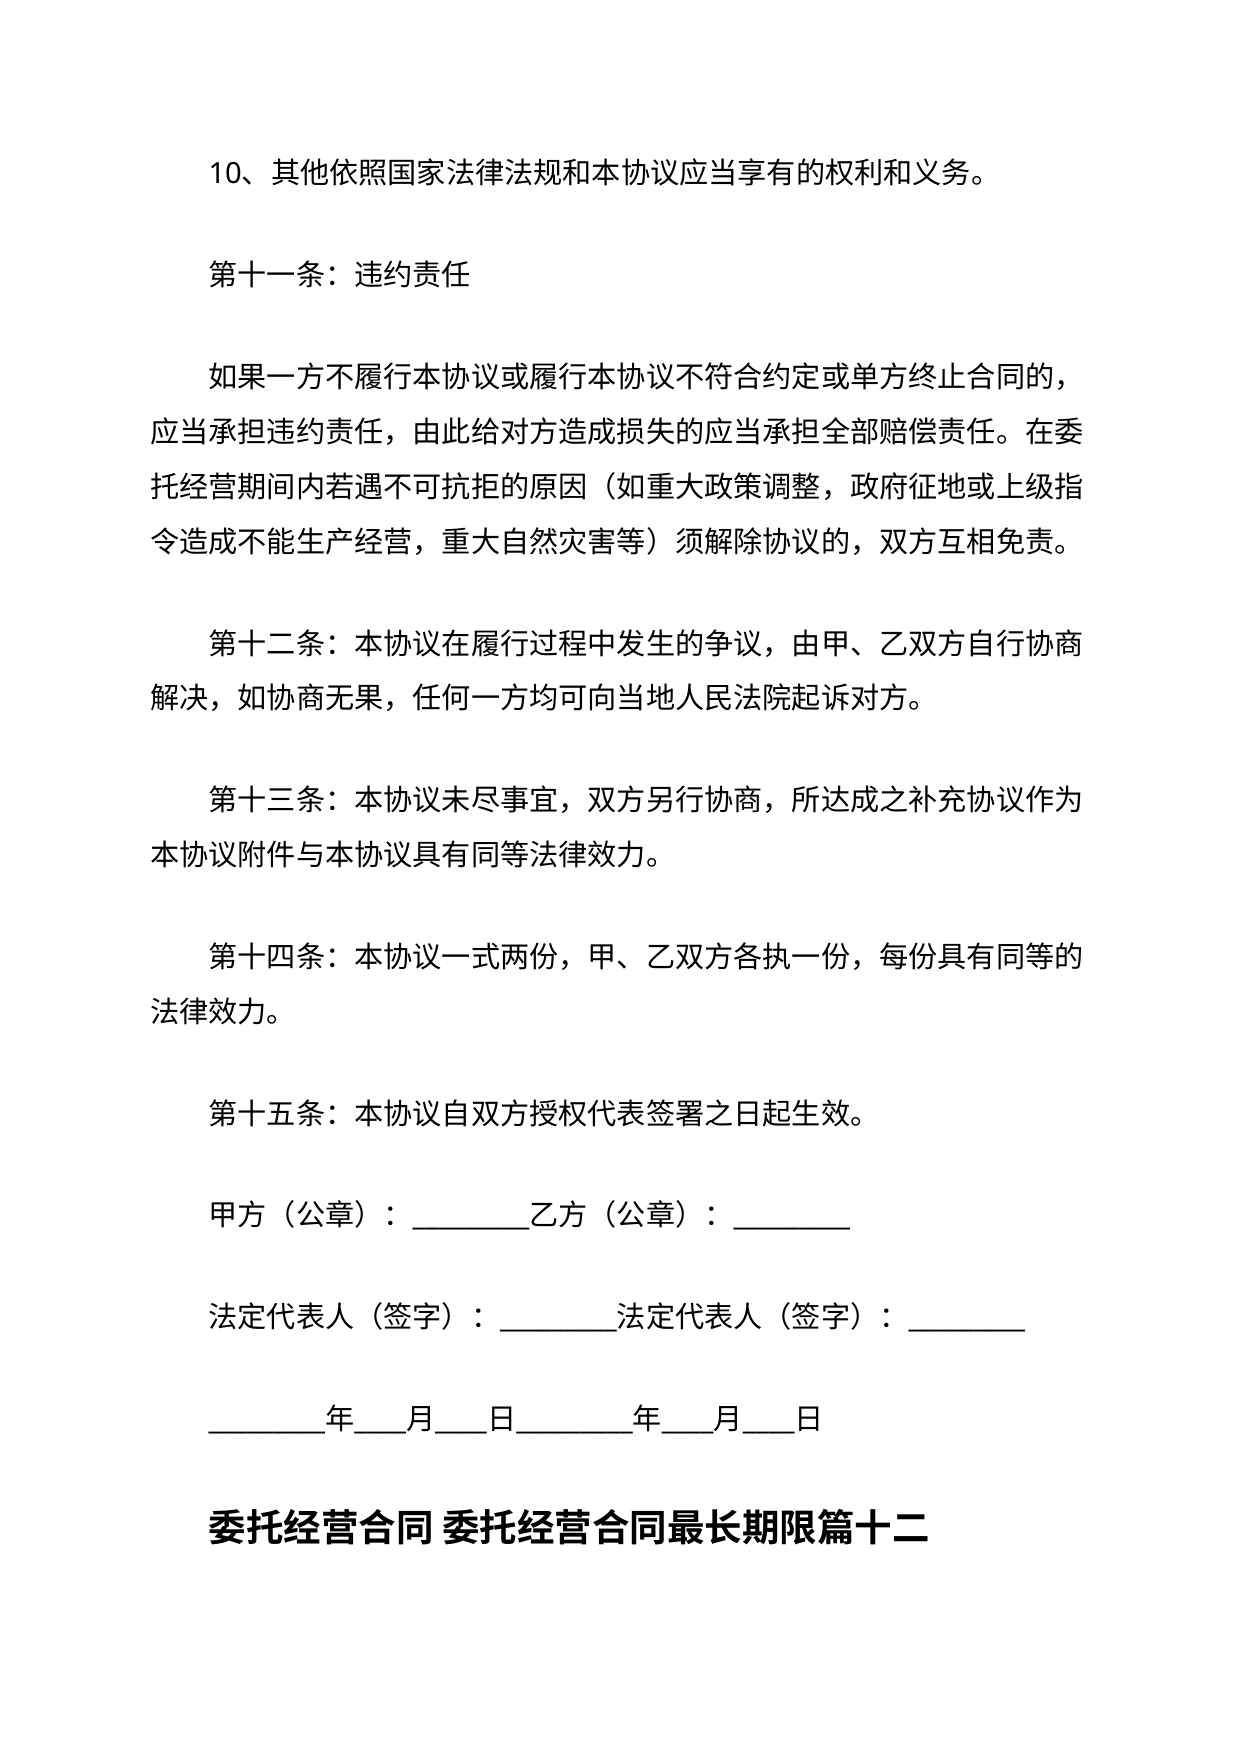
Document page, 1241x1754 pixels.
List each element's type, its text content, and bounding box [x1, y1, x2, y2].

text 委托经营合同 委托经营合同最长期限篇十二 [150, 1498, 1090, 1552]
text 第十五条：本协议自双方授权代表签署之日起生效。 [150, 1090, 1090, 1132]
text 第十二条：本协议在履行过程中发生的争议，由甲、乙双方自行协商解决，如协商无果，任何一方均可向当地人民法院起诉对方。 [150, 620, 1090, 717]
text 10、其他依照国家法律法规和本协议应当享有的权利和义务。 [150, 150, 1090, 192]
text 第十四条：本协议一式两份，甲、乙双方各执一份，每份具有同等的法律效力。 [150, 933, 1090, 1031]
text 第十一条：违约责任 [150, 252, 1090, 294]
text 第十三条：本协议未尽事宜，双方另行协商，所达成之补充协议作为本协议附件与本协议具有同等法律效力。 [150, 777, 1090, 874]
text _________年____月____日_________年____月____日 [150, 1396, 1090, 1438]
text 如果一方不履行本协议或履行本协议不符合约定或单方终止合同的，应当承担违约责任，由此给对方造成损失的应当承担全部赔偿责任。在委托经营期间内若遇不可抗拒的原因（如重大政策调整，政府征地或上级指令造成不能生产经营，重大自然灾害等）须解除协议的，双方互相免责。 [150, 354, 1090, 561]
text 法定代表人（签字）：_________法定代表人（签字）：_________ [150, 1294, 1090, 1336]
text 甲方（公章）：_________乙方（公章）：_________ [150, 1192, 1090, 1234]
